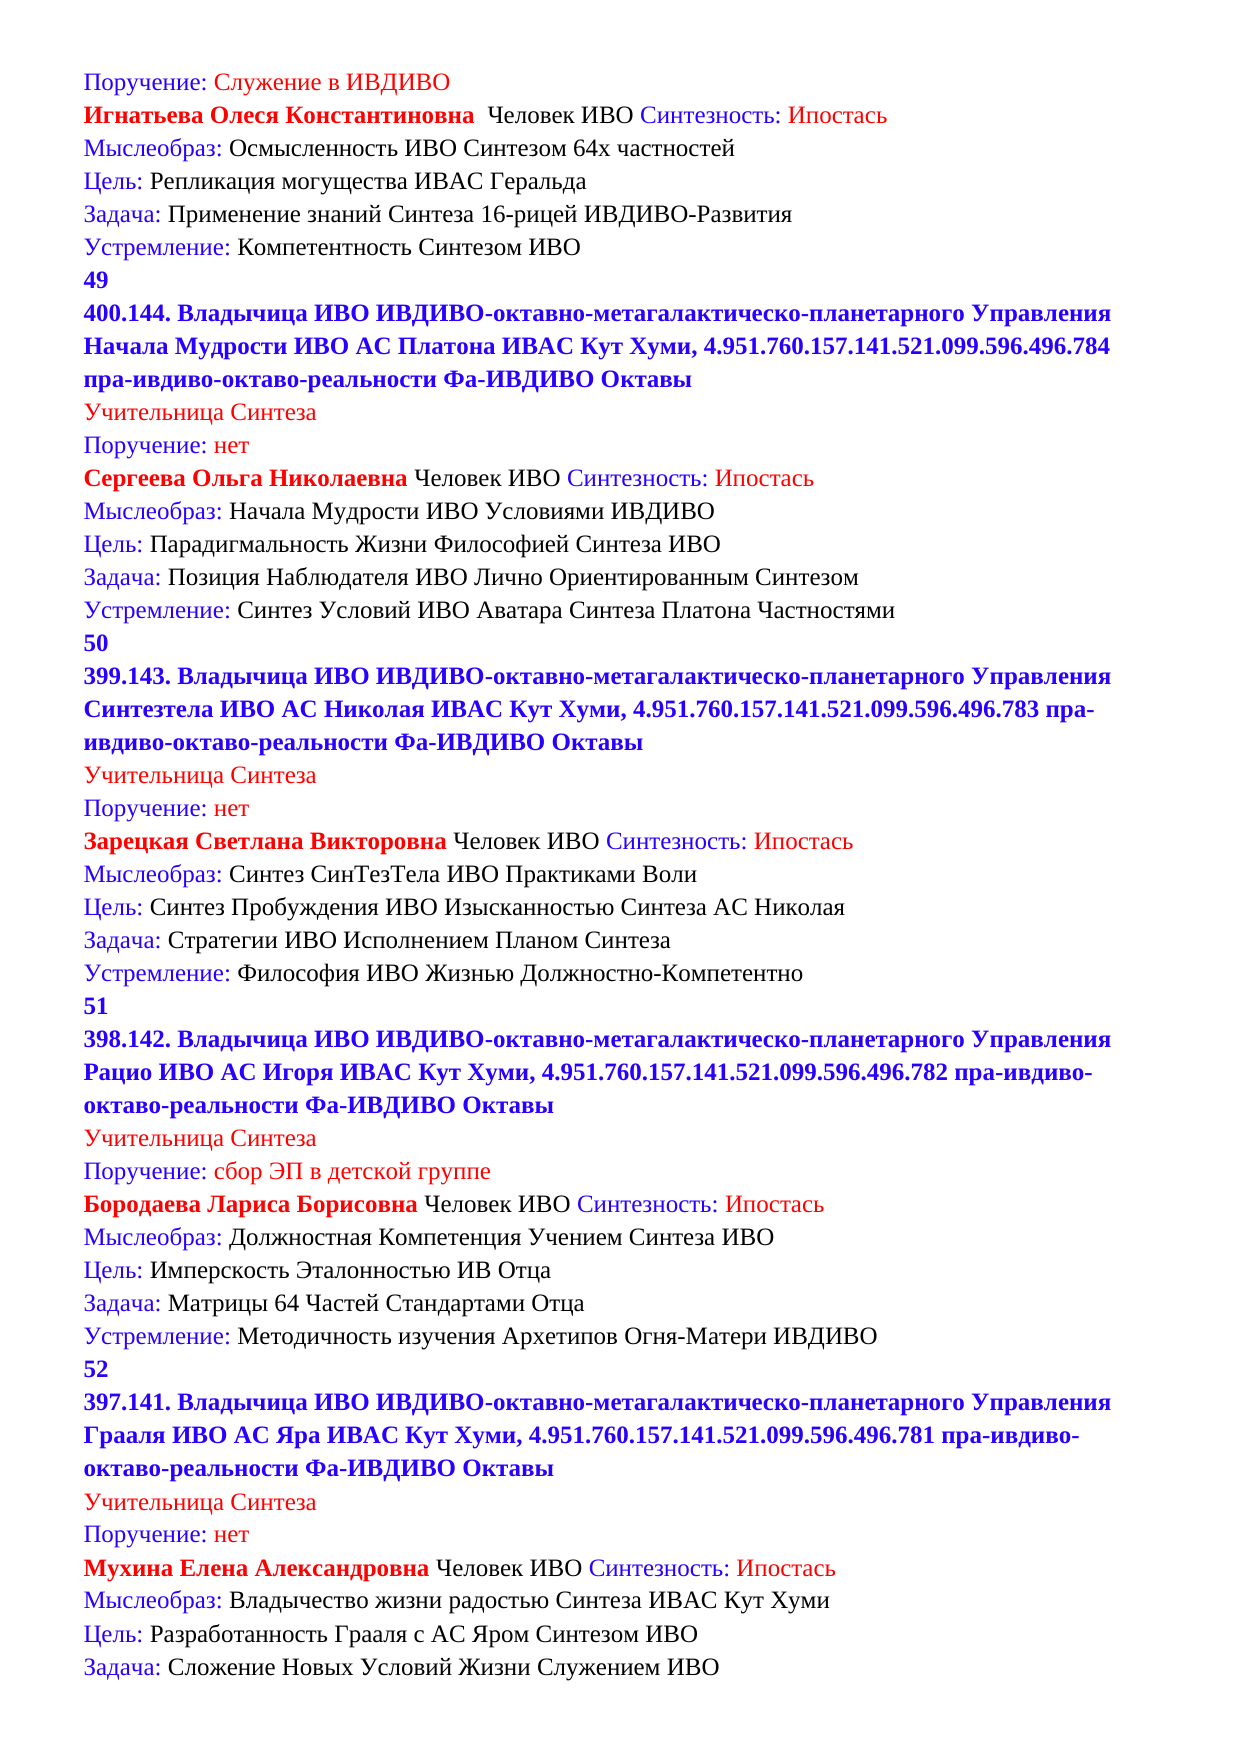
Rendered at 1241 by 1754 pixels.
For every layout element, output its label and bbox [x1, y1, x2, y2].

text [83, 67, 1157, 1680]
